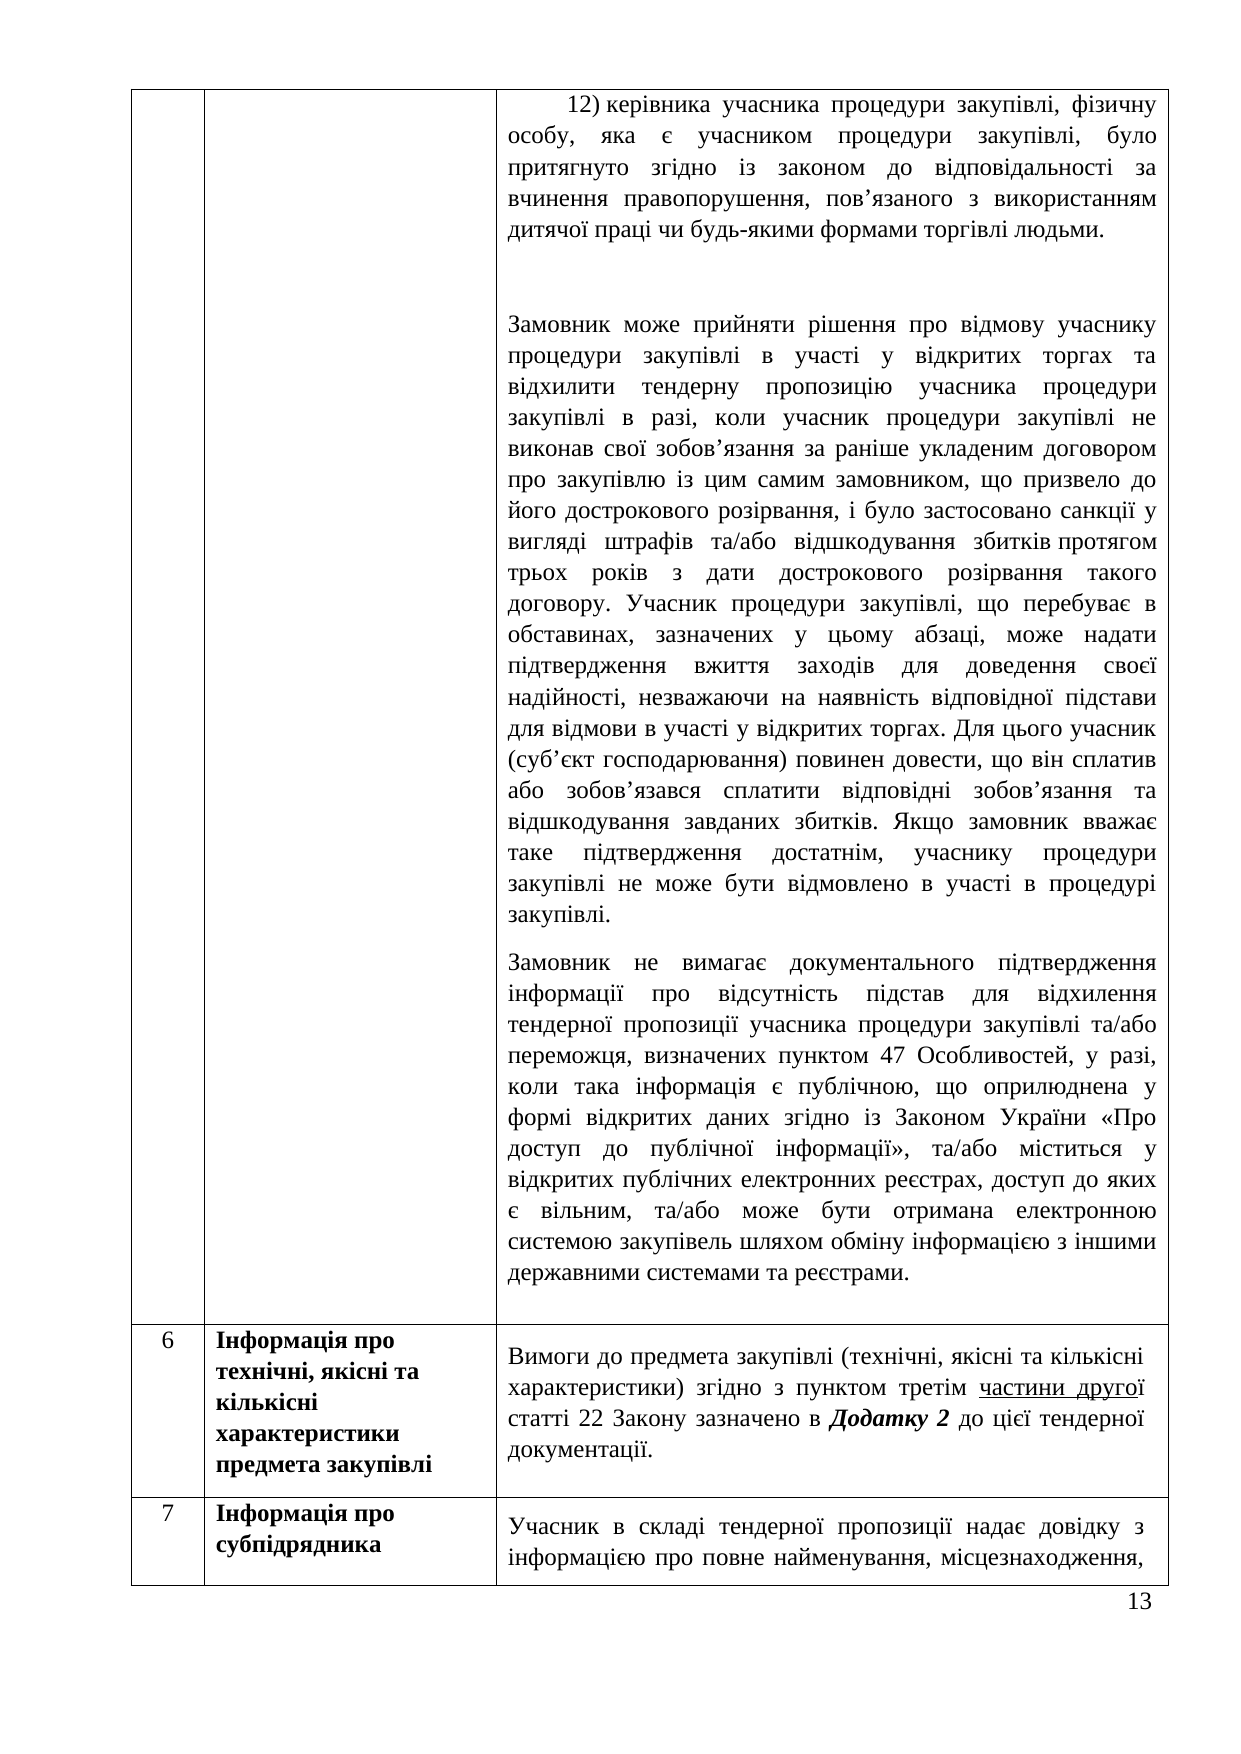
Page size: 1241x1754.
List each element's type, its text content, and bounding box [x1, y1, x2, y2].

table_cell 6 [132, 1325, 204, 1497]
table_cell 5 [132, 90, 204, 1324]
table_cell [205, 1498, 496, 1585]
table_cell Вимоги до предмета закупівлі (технічні, якісні та кількісні характеристики) згідно з пунктом третім частини другої статті 22 Закону зазначено в Додатку 2 до цієї тендерної документації. [497, 1325, 1168, 1497]
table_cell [205, 90, 496, 1324]
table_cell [497, 1498, 1168, 1585]
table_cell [497, 90, 1168, 1324]
table_cell Інформація про технічні, якісні та кількісні характеристики предмета закупівлі [205, 1325, 496, 1497]
table_cell 7 [132, 1498, 204, 1585]
